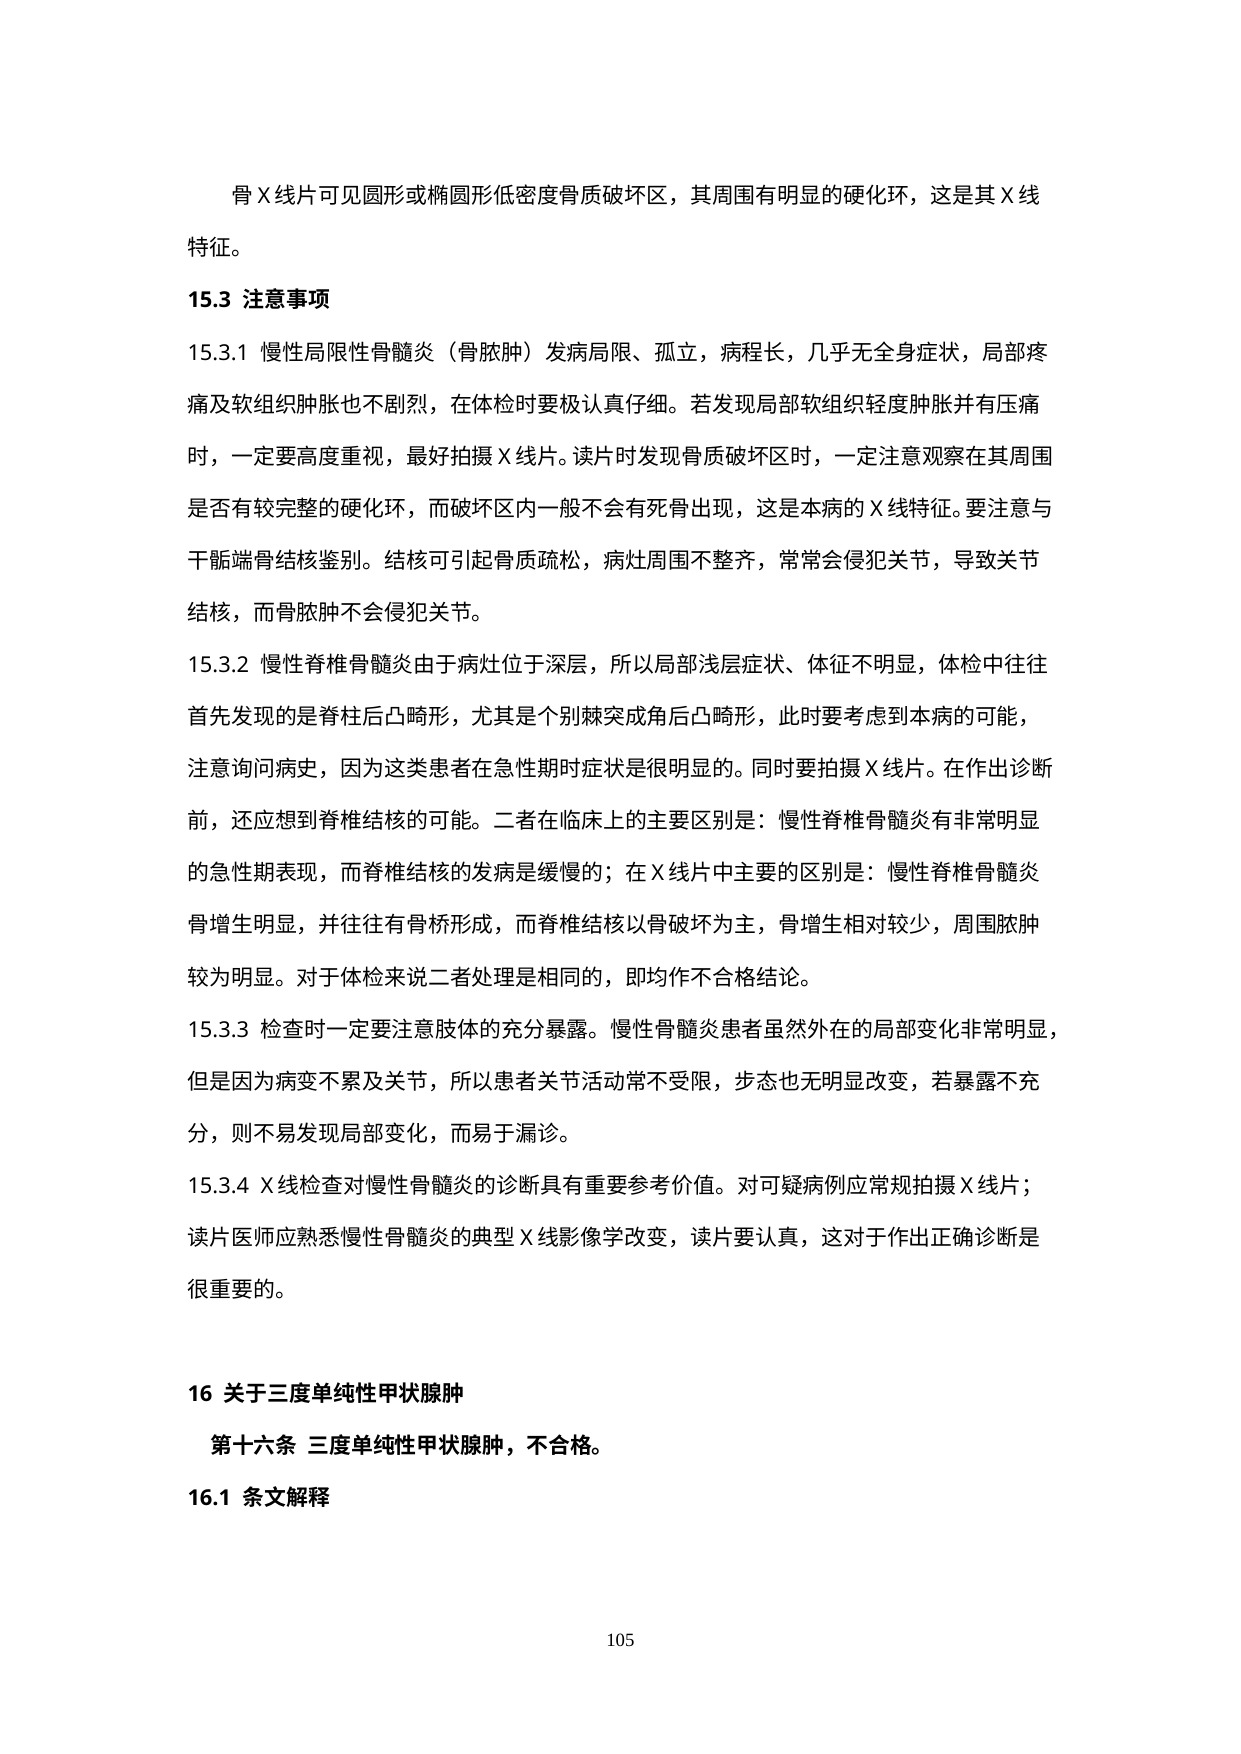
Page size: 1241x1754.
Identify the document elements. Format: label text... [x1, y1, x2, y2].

text 15.3.1 慢性局限性骨髓炎（骨脓肿）发病局限、孤立，病程长，几乎无全身症状，局部疼痛及软组织肿胀也不剧烈，在体检时要极认真仔细。若发现局部软组织轻度肿胀并有压痛时，一定要高度重视，最好拍摄X线片。读片时发现骨质破坏区时，一定注意观察在其周围是否有较完整的硬化环，而破坏区内一般不会有死骨出现，这是本病的X线特征。要注意与干骺端骨结核鉴别。结核可引起骨质疏松，病灶周围不整齐，常常会侵犯关节，导致关节结核，而骨脓肿不会侵犯关节。 [187, 1099, 1053, 1412]
text 2）查体要点：多发生在股骨和肱骨，病程缓慢，可产生弥漫性骨干硬化，病骨变得粗大，致使肢体变形。 [187, 370, 1053, 474]
text 3）辅助检查要点： [187, 474, 1053, 527]
text 15.2.5 硬化性骨髓炎 [187, 266, 1053, 318]
text 3）辅助检查要点： [187, 891, 1053, 943]
list 15.3 注意事项 [187, 1047, 1053, 1099]
text 骨X线片骨质增生明显，但因为髂骨皮质薄，血运丰富，往往无大块死骨形成。 [187, 214, 1053, 266]
text 骨X线片可见骨质增生，骨质硬化，骨干呈纺锤状增粗，骨皮质增厚，但骨质不与骨皮质分离，硬化区内可见密度减低区，为骨质破坏所致。 [187, 527, 1053, 631]
text 3）辅助检查要点： [187, 162, 1053, 214]
text 15.2.6 慢性局限性骨髓炎（骨脓肿） [187, 631, 1053, 683]
text 2）查体要点：好发在胫骨上、下端，次为肱骨、股骨、桡骨下端，一般认为由毒性较低的化脓菌感染所致，局部表现以轻度疼痛为主。 [187, 787, 1053, 891]
text 1）病史询问要点：本病是一种多侵犯长骨端松质骨的孤立性骨髓炎，最多见于儿童和青年，常无急性发作史及全身症状。 [187, 683, 1053, 787]
text 1）病史询问要点：本病多发生于成年人，往往无急性发作史。 [187, 318, 1053, 370]
text 骨X线片可见圆形或椭圆形低密度骨质破坏区，其周围有明显的硬化环，这是其X线特征。 [187, 943, 1053, 1047]
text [187, 1412, 1053, 1568]
